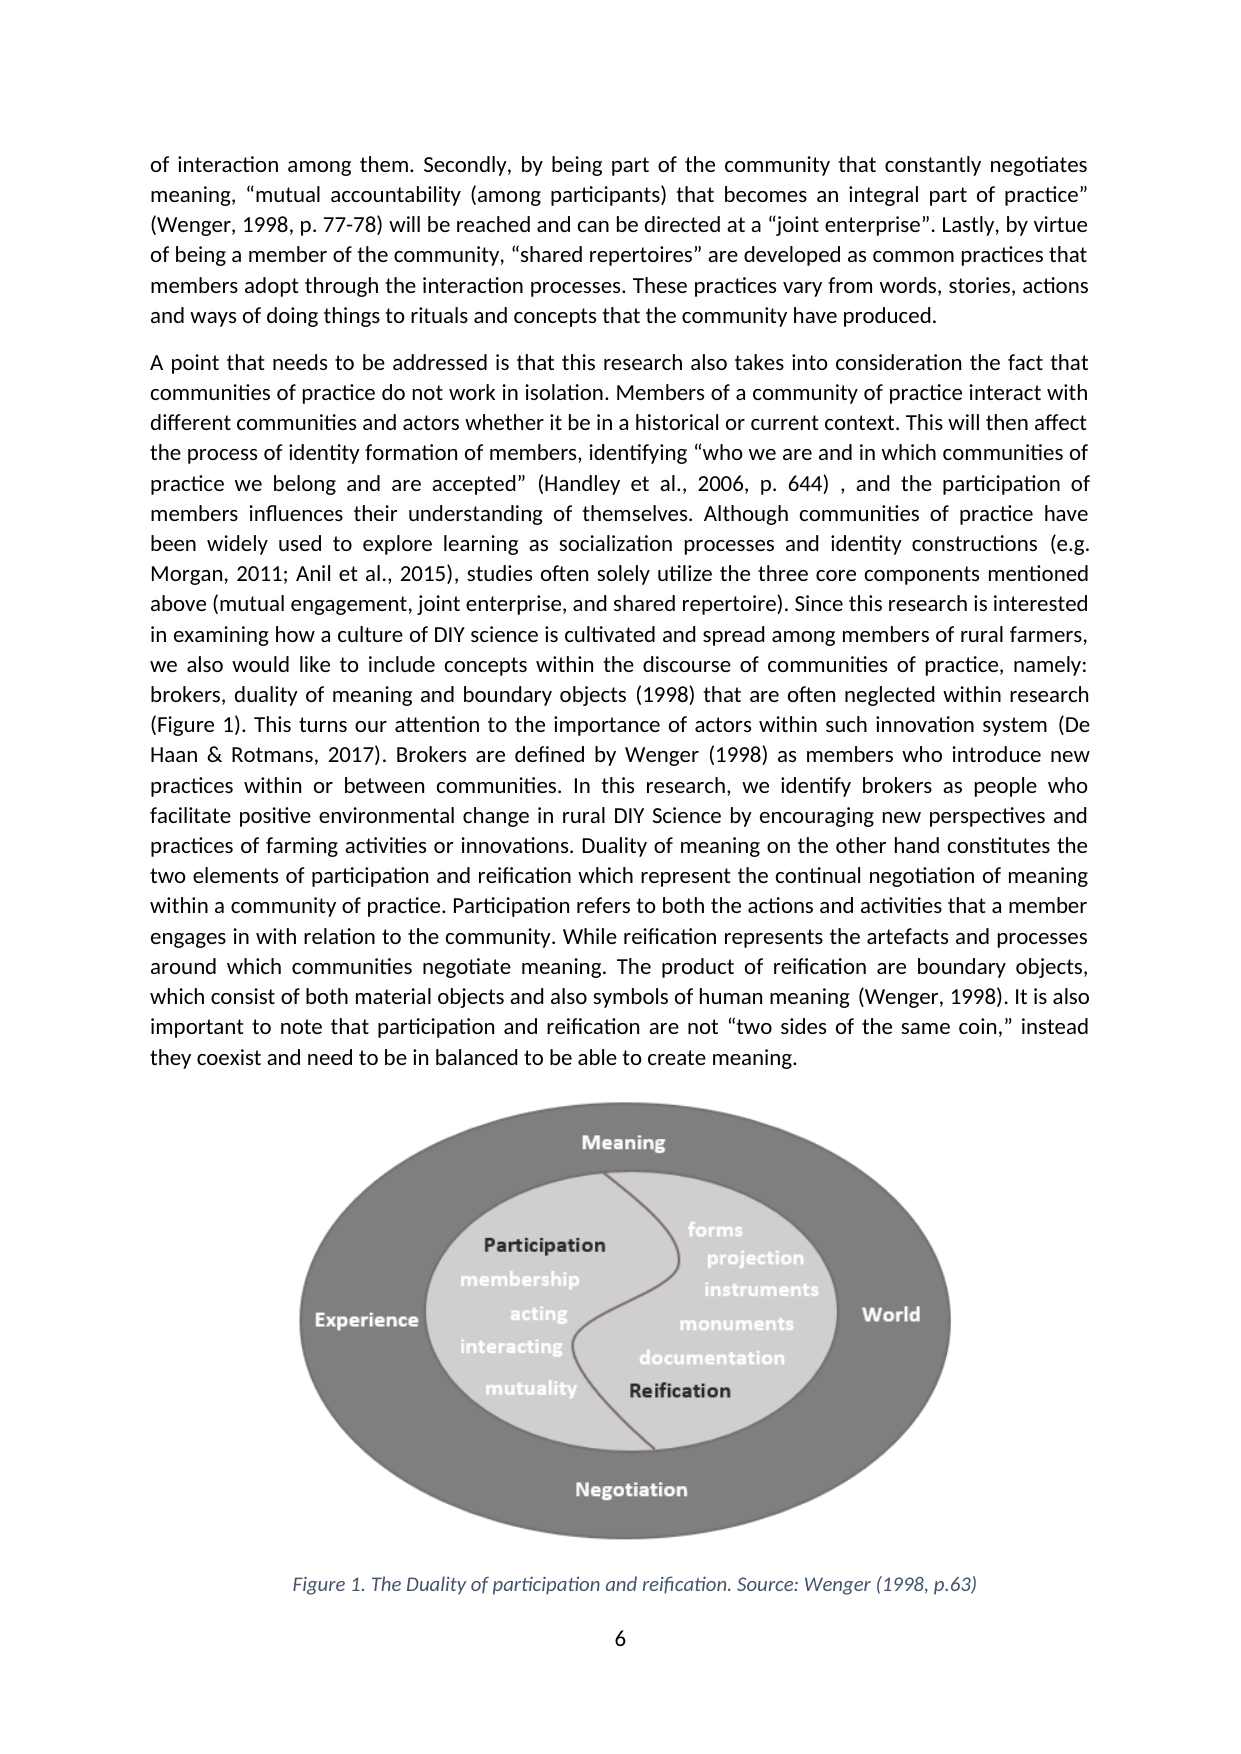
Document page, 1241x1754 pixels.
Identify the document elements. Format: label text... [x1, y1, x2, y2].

picture [232, 1085, 1041, 1562]
text A point that needs to be addressed is that this research also takes into consideration the fact that communities of practice do not work in isolation. Members of a community of practice interact with different communities and actors whether it be in a historical or current context. This will then affect the process of identity formation of members, identifying “who we are and in which communities of practice we belong and are accepted” (Handley et al., 2006, p. 644) , and the participation of members influences their understanding of themselves. Although communities of practice have been widely used to explore learning as socialization processes and identity constructions (e.g. Morgan, 2011; Anil et al., 2015), studies often solely utilize the three core components mentioned above (mutual engagement, joint enterprise, and shared repertoire). Since this research is interested in examining how a culture of DIY science is cultivated and spread among members of rural farmers, we also would like to include concepts within the discourse of communities of practice, namely: brokers, duality of meaning and boundary objects (1998) that are often neglected within research (Figure 1). This turns our attention to the importance of actors within such innovation system (De Haan & Rotmans, 2017). Brokers are defined by Wenger (1998) as members who introduce new practices within or between communities. In this research, we identify brokers as people who facilitate positive environmental change in rural DIY Science by encouraging new perspectives and practices of farming activities or innovations. Duality of meaning on the other hand constitutes the two elements of participation and reification which represent the continual negotiation of meaning within a community of practice. Participation refers to both the actions and activities that a member engages in with relation to the community. While reification represents the artefacts and processes around which communities negotiate meaning. The product of reification are boundary objects, which consist of both material objects and also symbols of human meaning (Wenger, 1998). It is also important to note that participation and reification are not “two sides of the same coin,” instead they coexist and need to be in balanced to be able to create meaning. [150, 348, 1090, 1071]
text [150, 150, 1090, 329]
